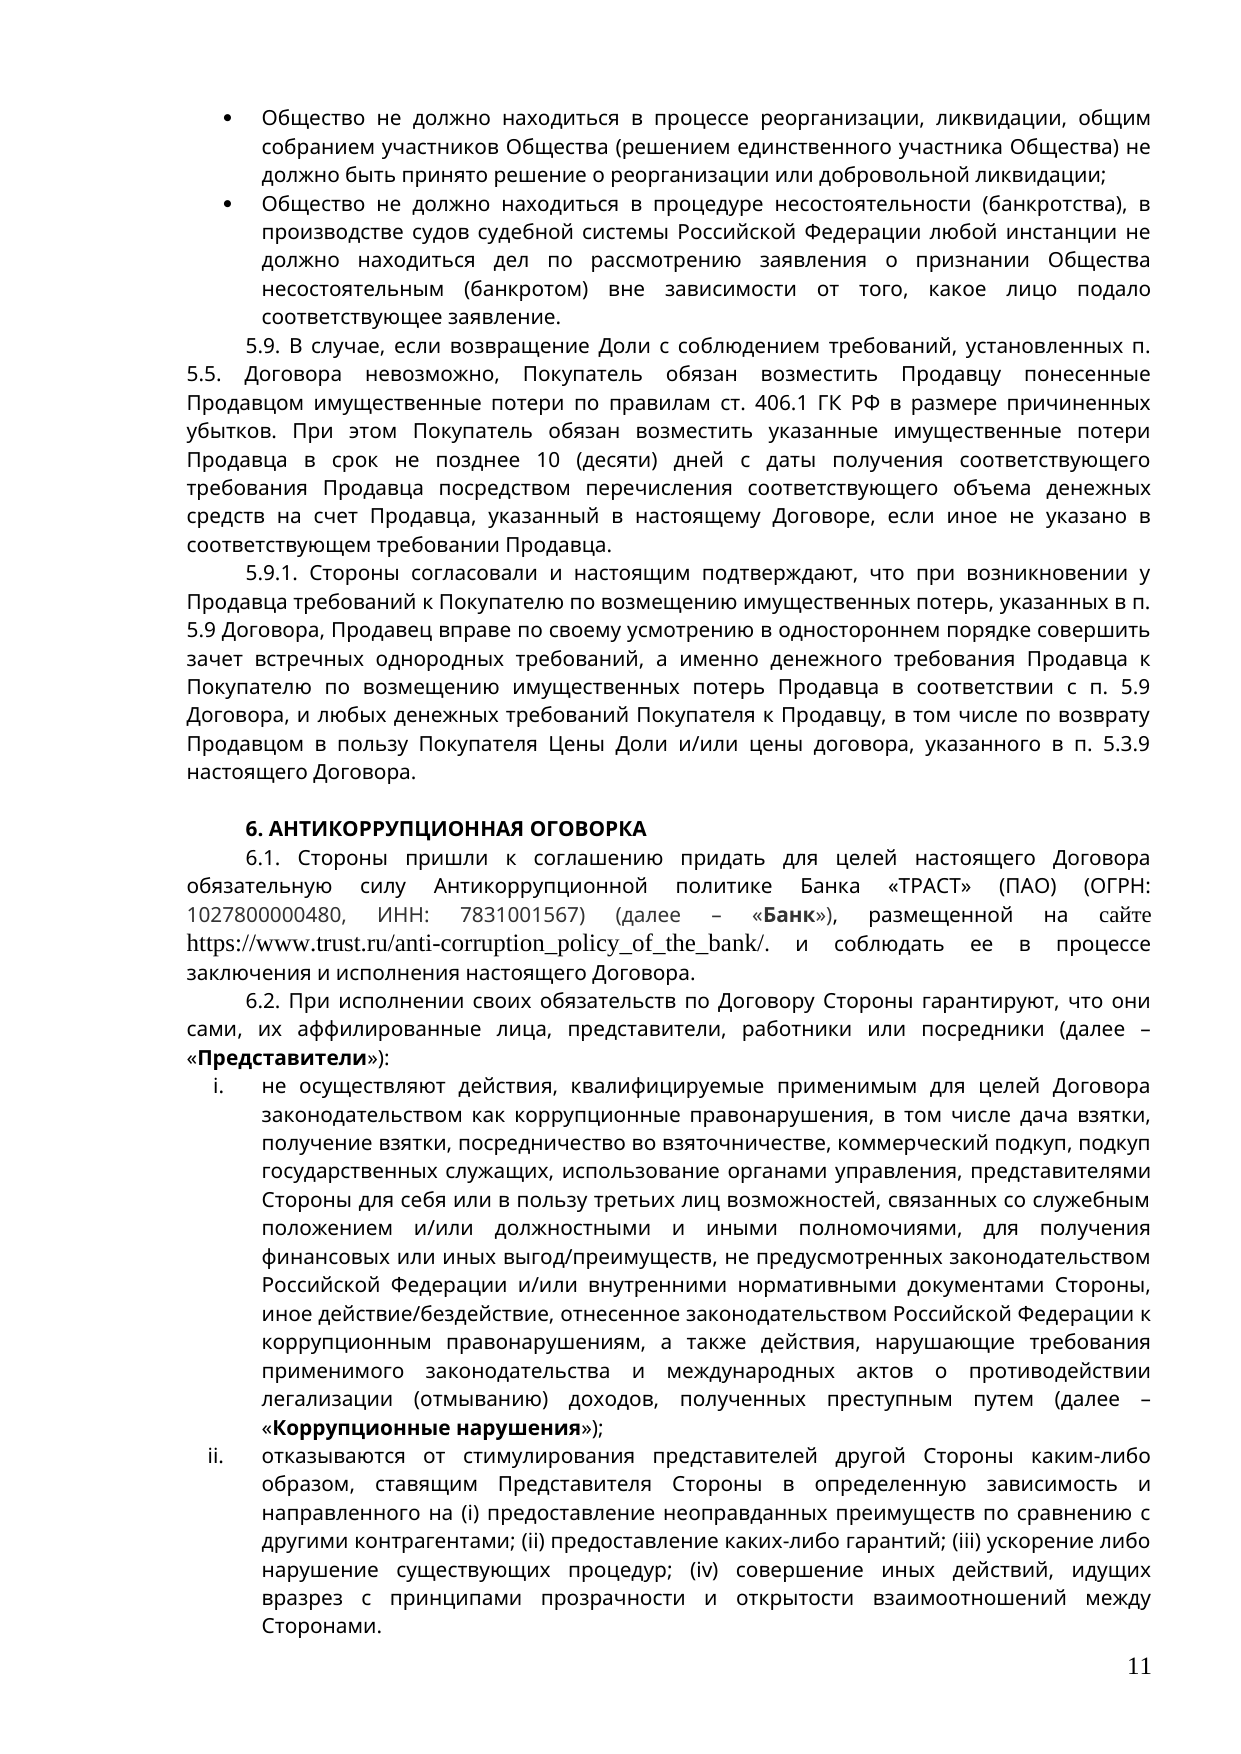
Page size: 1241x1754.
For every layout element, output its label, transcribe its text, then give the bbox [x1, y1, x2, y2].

list отказываются от стимулирования представителей другой Стороны каким-либо образом, ставящим Представителя Стороны в определенную зависимость и направленного на (i) предоставление неоправданных преимуществ по сравнению с другими контрагентами; (ii) предоставление каких-либо гарантий; (iii) ускорение либо нарушение существующих процедур; (iv) совершение иных действий, идущих вразрез с принципами прозрачности и открытости взаимоотношений между Сторонами. [224, 1441, 1152, 1640]
list Общество не должно находиться в процессе реорганизации, ликвидации, общим собранием участников Общества (решением единственного участника Общества) не должно быть принято решение о реорганизации или добровольной ликвидации; [224, 103, 1152, 189]
text 6.1. Стороны пришли к соглашению придать для целей настоящего Договора обязательную силу Антикоррупционной политике Банка «ТРАСТ» (ПАО) (ОГРН: 1027800000480, ИНН: 7831001567) (далее – «Банк»), размещенной на сайте https://www.trust.ru/anti-corruption_policy_of_the_bank/. и соблюдать ее в процессе заключения и исполнения настоящего Договора. [186, 843, 1152, 986]
text 5.9.1. Стороны согласовали и настоящим подтверждают, что при возникновении у Продавца требований к Покупателю по возмещению имущественных потерь, указанных в п. 5.9 Договора, Продавец вправе по своему усмотрению в одностороннем порядке совершить зачет встречных однородных требований, а именно денежного требования Продавца к Покупателю по возмещению имущественных потерь Продавца в соответствии с п. 5.9 Договора, и любых денежных требований Покупателя к Продавцу, в том числе по возврату Продавцом в пользу Покупателя Цены Доли и/или цены договора, указанного в п. 5.3.9 настоящего Договора. [186, 558, 1152, 786]
list Общество не должно находиться в процедуре несостоятельности (банкротства), в производстве судов судебной системы Российской Федерации любой инстанции не должно находиться дел по рассмотрению заявления о признании Общества несостоятельным (банкротом) вне зависимости от того, какое лицо подало соответствующее заявление. [224, 189, 1152, 331]
text 5.9. В случае, если возвращение Доли с соблюдением требований, установленных п. 5.5. Договора невозможно, Покупатель обязан возместить Продавцу понесенные Продавцом имущественные потери по правилам ст. 406.1 ГК РФ в размере причиненных убытков. При этом Покупатель обязан возместить указанные имущественные потери Продавца в срок не позднее 10 (десяти) дней с даты получения соответствующего требования Продавца посредством перечисления соответствующего объема денежных средств на счет Продавца, указанный в настоящему Договоре, если иное не указано в соответствующем требовании Продавца. [186, 331, 1152, 558]
text 6. АНТИКОРРУПЦИОННАЯ ОГОВОРКА [186, 814, 1152, 843]
text 6.2. При исполнении своих обязательств по Договору Стороны гарантируют, что они сами, их аффилированные лица, представители, работники или посредники (далее – «Представители»): [186, 986, 1152, 1071]
list не осуществляют действия, квалифицируемые применимым для целей Договора законодательством как коррупционные правонарушения, в том числе дача взятки, получение взятки, посредничество во взяточничестве, коммерческий подкуп, подкуп государственных служащих, использование органами управления, представителями Стороны для себя или в пользу третьих лиц возможностей, связанных со служебным положением и/или должностными и иными полномочиями, для получения финансовых или иных выгод/преимуществ, не предусмотренных законодательством Российской Федерации и/или внутренними нормативными документами Стороны, иное действие/бездействие, отнесенное законодательством Российской Федерации к коррупционным правонарушениям, а также действия, нарушающие требования применимого законодательства и международных актов о противодействии легализации (отмыванию) доходов, полученных преступным путем (далее – «Коррупционные нарушения»); [224, 1071, 1152, 1441]
